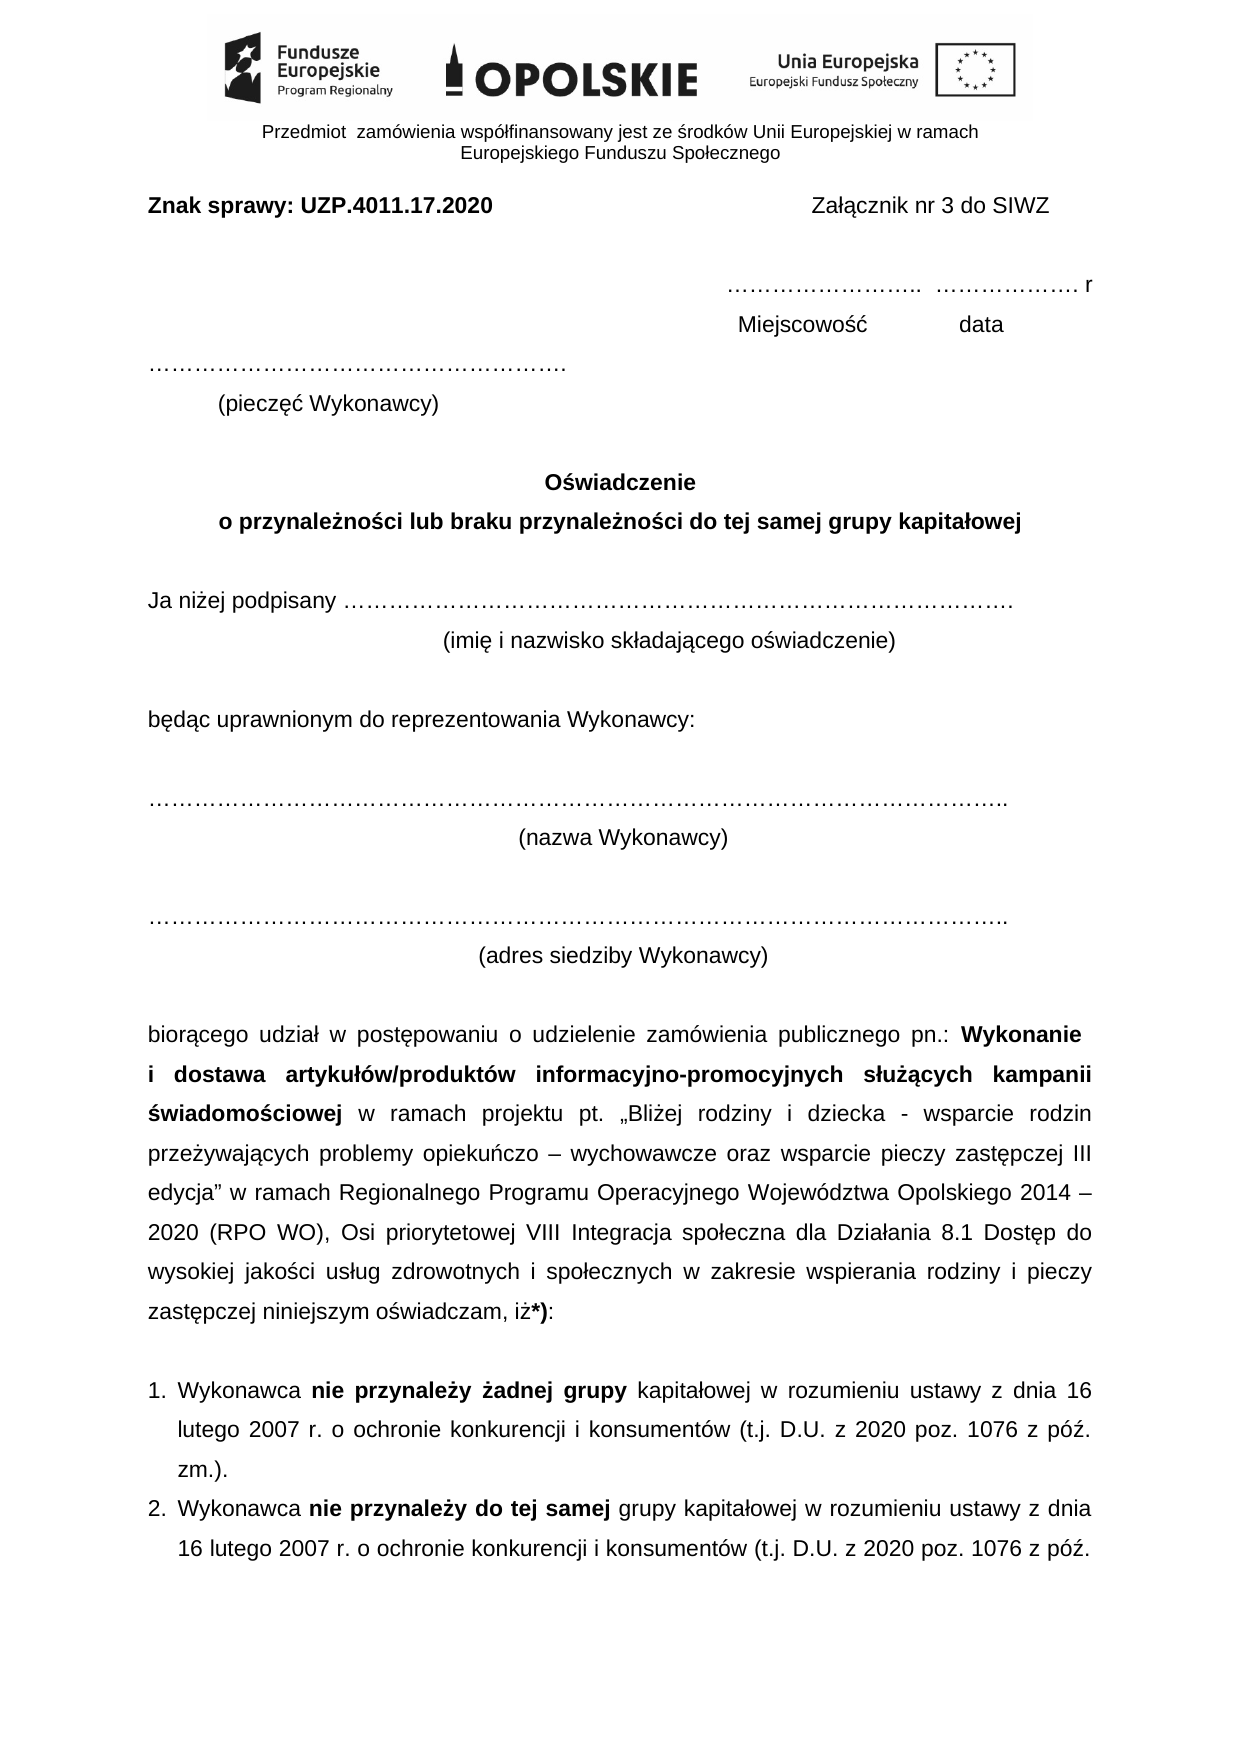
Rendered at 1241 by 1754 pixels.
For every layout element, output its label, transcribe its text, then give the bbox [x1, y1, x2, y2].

text …………………….. ………………. r [148, 271, 1092, 298]
text o przynależności lub braku przynależności do tej samej grupy kapitałowej [148, 508, 1092, 534]
text Znak sprawy: UZP.4011.17.2020 Załącznik nr 3 do SIWZ [148, 192, 1092, 219]
text (nazwa Wykonawcy) [148, 824, 1092, 850]
text (pieczęć Wykonawcy) [148, 390, 1092, 416]
text Oświadczenie [148, 469, 1092, 495]
text (imię i nazwisko składającego oświadczenie) [369, 627, 1092, 653]
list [148, 1495, 1092, 1561]
text Miejscowość data [148, 311, 1092, 337]
text ………………………………………………………………………………………………….. [148, 784, 1092, 811]
text ………………………………………………………………………………………………….. [148, 903, 1092, 929]
list Wykonawca nie przynależy żadnej grupy kapitałowej w rozumieniu ustawy z dnia 16 lutego 2007 r. o ochronie konkurencji i konsumentów (t.j. D.U. z 2020 poz. 1076 z póź. zm.). [148, 1377, 1092, 1482]
text biorącego udział w postępowaniu o udzielenie zamówienia publicznego pn.: Wykonanie i dostawa artykułów/produktów informacyjno-promocyjnych służących kampanii świadomościowej w ramach projektu pt. „Bliżej rodziny i dziecka - wsparcie rodzin przeżywających problemy opiekuńczo – wychowawcze oraz wsparcie pieczy zastępczej III edycja” w ramach Regionalnego Programu Operacyjnego Województwa Opolskiego 2014 – 2020 (RPO WO), Osi priorytetowej VIII Integracja społeczna dla Działania 8.1 Dostęp do wysokiej jakości usług zdrowotnych i społecznych w zakresie wspierania rodziny i pieczy zastępczej niniejszym oświadczam, iż*): [148, 1021, 1092, 1324]
text będąc uprawnionym do reprezentowania Wykonawcy: [148, 706, 1092, 732]
text Ja niżej podpisany ……………………………………………………………………………. [148, 587, 1092, 613]
picture [207, 14, 1033, 121]
text (adres siedziby Wykonawcy) [148, 942, 1092, 969]
text ………………………………………………. [148, 350, 1092, 377]
